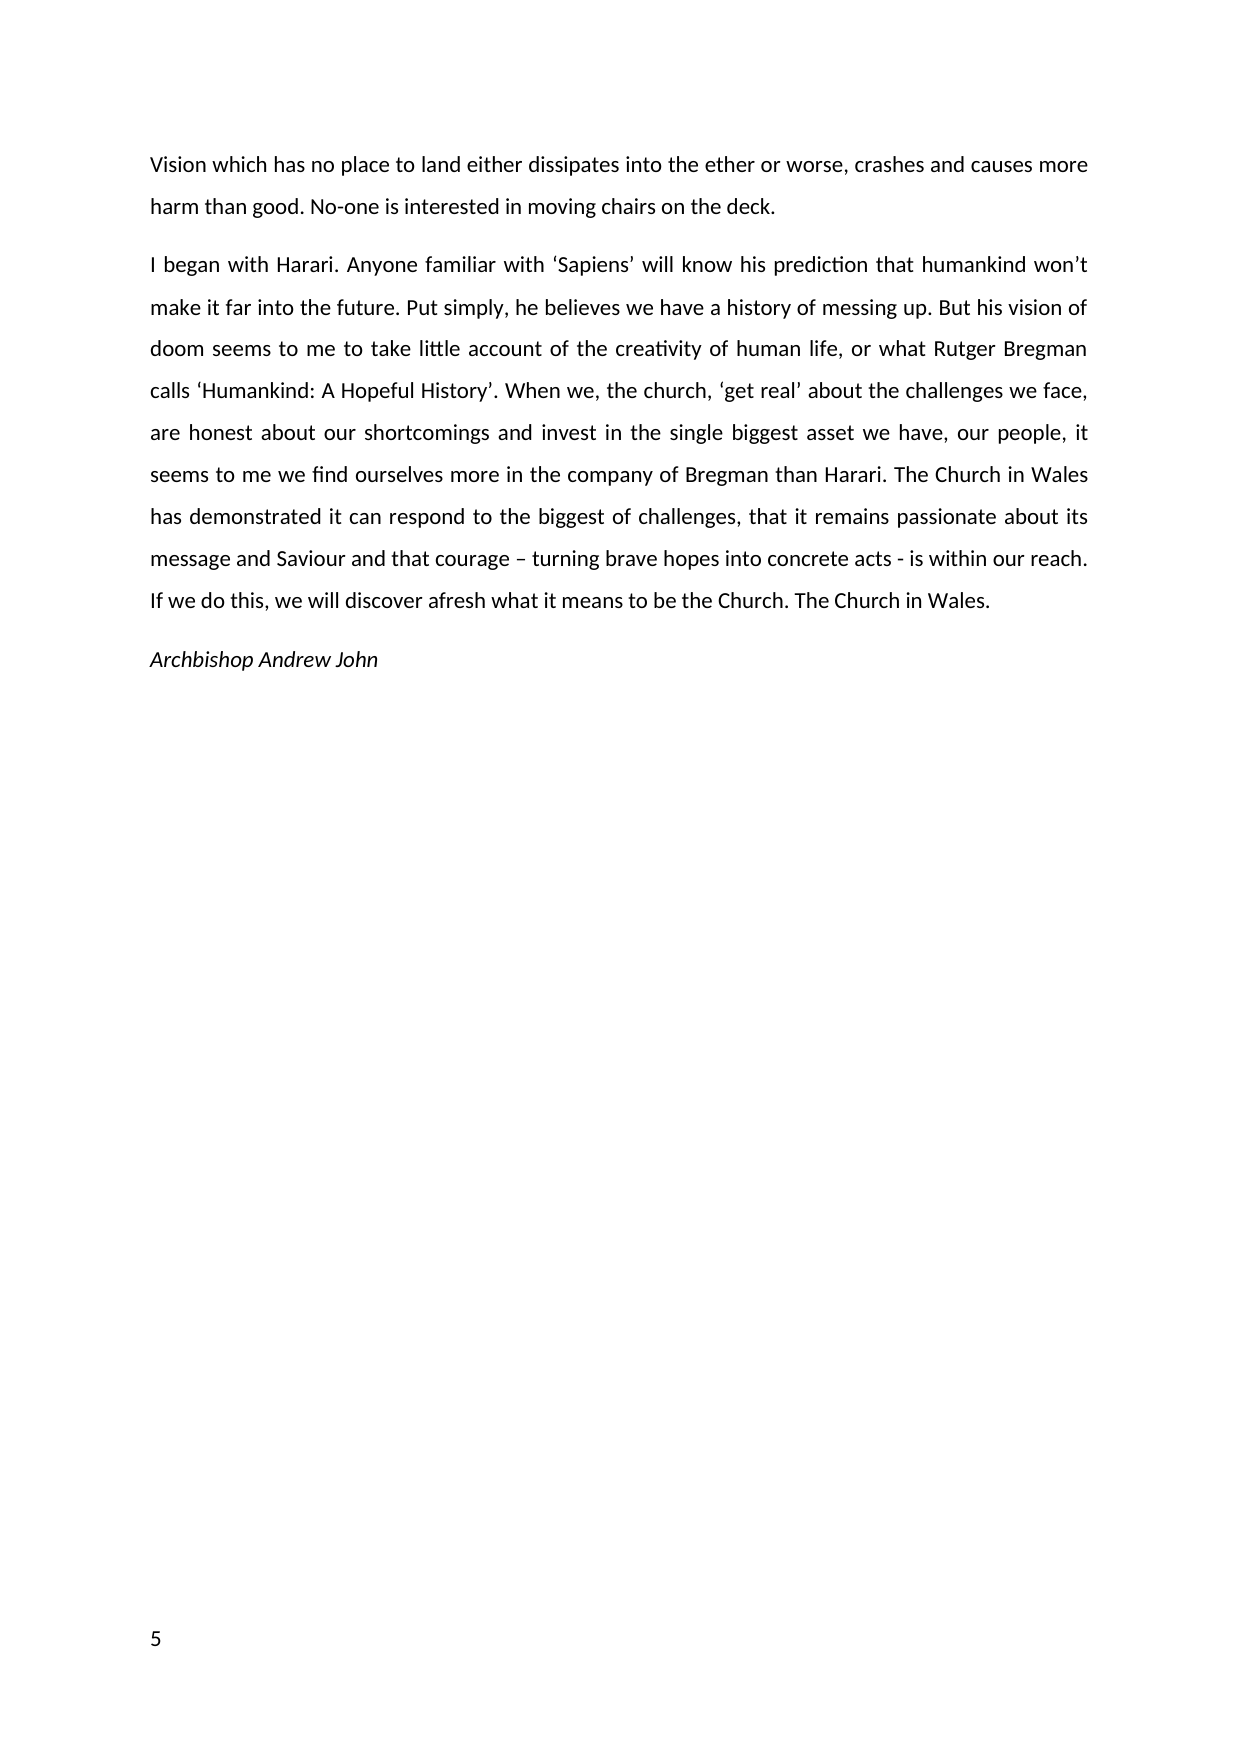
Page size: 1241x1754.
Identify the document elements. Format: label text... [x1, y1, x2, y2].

text I began with Harari. Anyone familiar with ‘Sapiens’ will know his prediction that humankind won’t make it far into the future. Put simply, he believes we have a history of messing up. But his vision of doom seems to me to take little account of the creativity of human life, or what Rutger Bregman calls ‘Humankind: A Hopeful History’. When we, the church, ‘get real’ about the challenges we face, are honest about our shortcomings and invest in the single biggest asset we have, our people, it seems to me we find ourselves more in the company of Bregman than Harari. The Church in Wales has demonstrated it can respond to the biggest of challenges, that it remains passionate about its message and Saviour and that courage – turning brave hopes into concrete acts - is within our reach. If we do this, we will discover afresh what it means to be the Church. The Church in Wales. [150, 251, 1090, 614]
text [150, 150, 1090, 220]
text Archbishop Andrew John [150, 645, 1090, 673]
